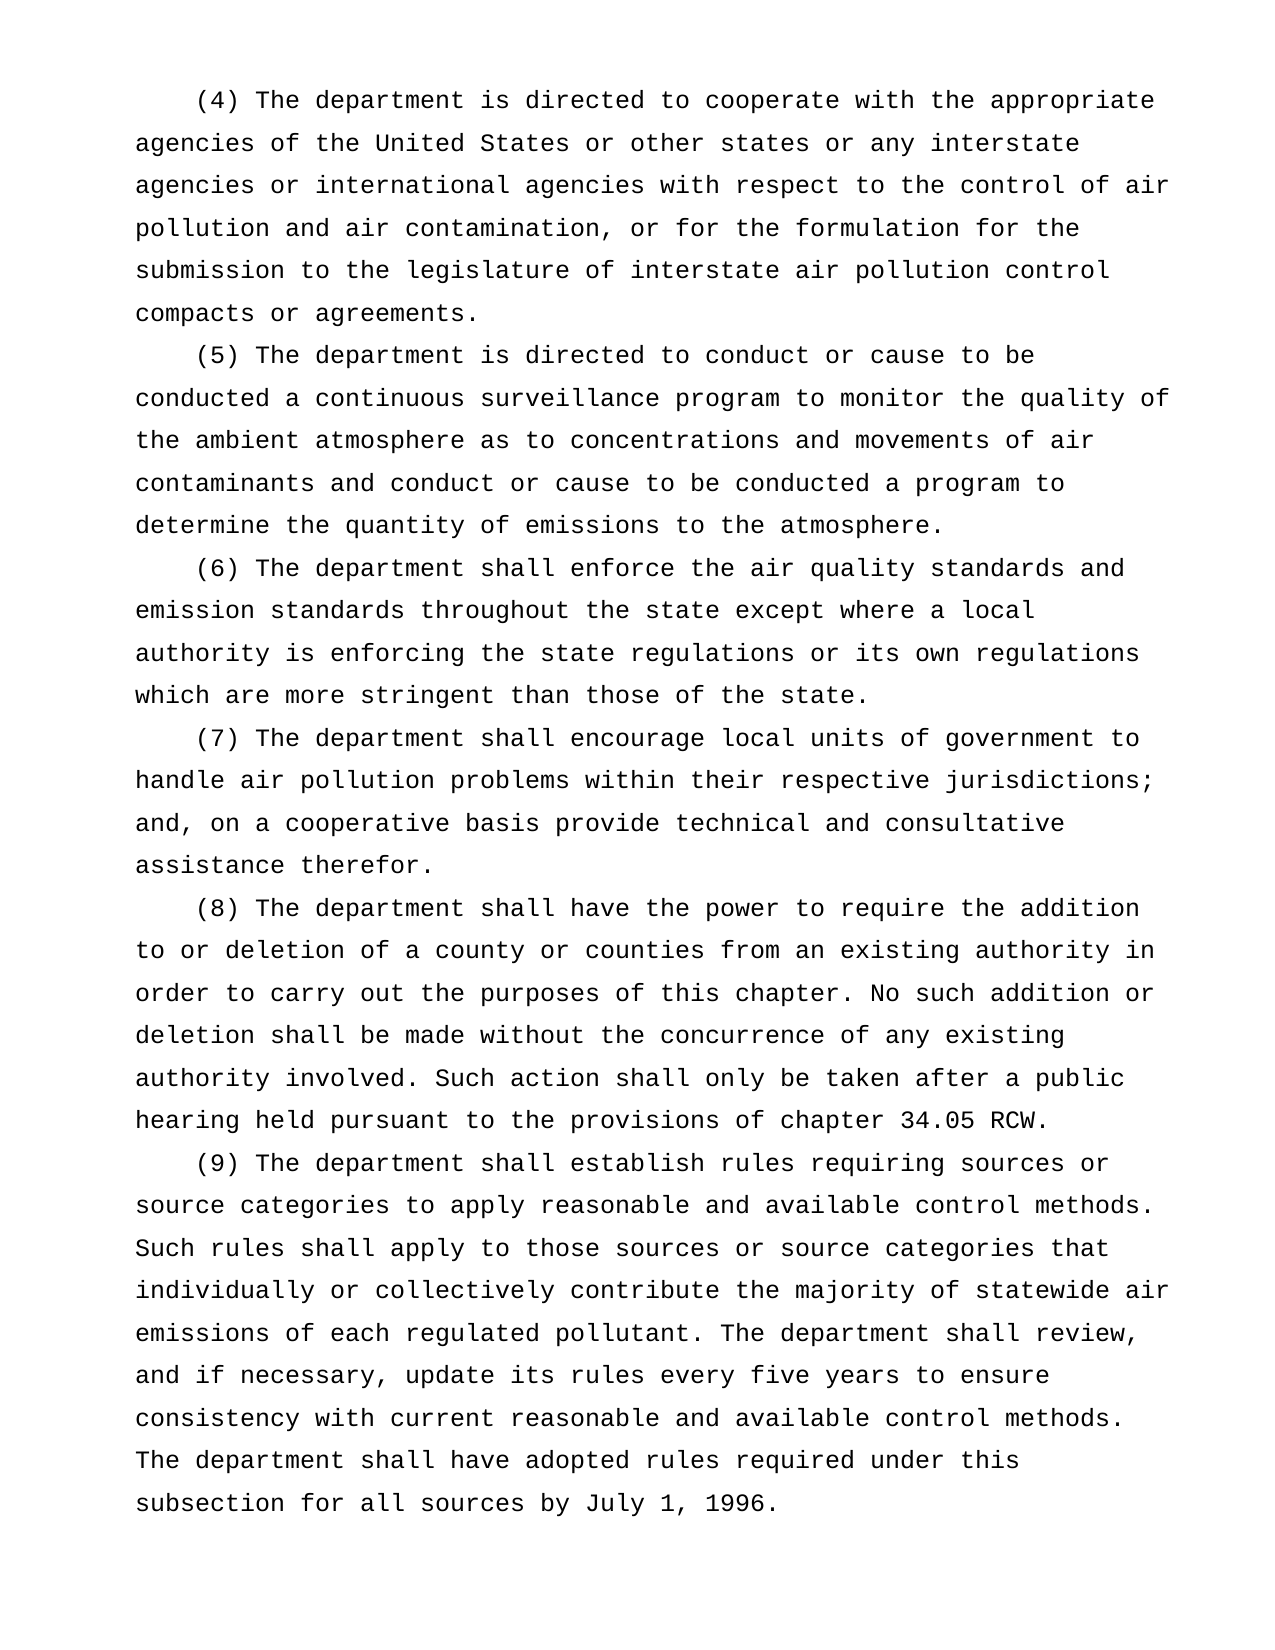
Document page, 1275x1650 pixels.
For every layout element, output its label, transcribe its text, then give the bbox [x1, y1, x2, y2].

text (9) The department shall establish rules requiring sources or source categories to apply reasonable and available control methods. Such rules shall apply to those sources or source categories that individually or collectively contribute the majority of statewide air emissions of each regulated pollutant. The department shall review, and if necessary, update its rules every five years to ensure consistency with current reasonable and available control methods. The department shall have adopted rules required under this subsection for all sources by July 1, 1996. [135, 1137, 1170, 1520]
text (7) The department shall encourage local units of government to handle air pollution problems within their respective jurisdictions; and, on a cooperative basis provide technical and consultative assistance therefor. [135, 712, 1170, 882]
text (6) The department shall enforce the air quality standards and emission standards throughout the state except where a local authority is enforcing the state regulations or its own regulations which are more stringent than those of the state. [135, 542, 1170, 712]
text (8) The department shall have the power to require the addition to or deletion of a county or counties from an existing authority in order to carry out the purposes of this chapter. No such addition or deletion shall be made without the concurrence of any existing authority involved. Such action shall only be taken after a public hearing held pursuant to the provisions of chapter 34.05 RCW. [135, 882, 1170, 1137]
text (4) The department is directed to cooperate with the appropriate agencies of the United States or other states or any interstate agencies or international agencies with respect to the control of air pollution and air contamination, or for the formulation for the submission to the legislature of interstate air pollution control compacts or agreements. [135, 75, 1170, 330]
text (5) The department is directed to conduct or cause to be conducted a continuous surveillance program to monitor the quality of the ambient atmosphere as to concentrations and movements of air contaminants and conduct or cause to be conducted a program to determine the quantity of emissions to the atmosphere. [135, 330, 1170, 542]
